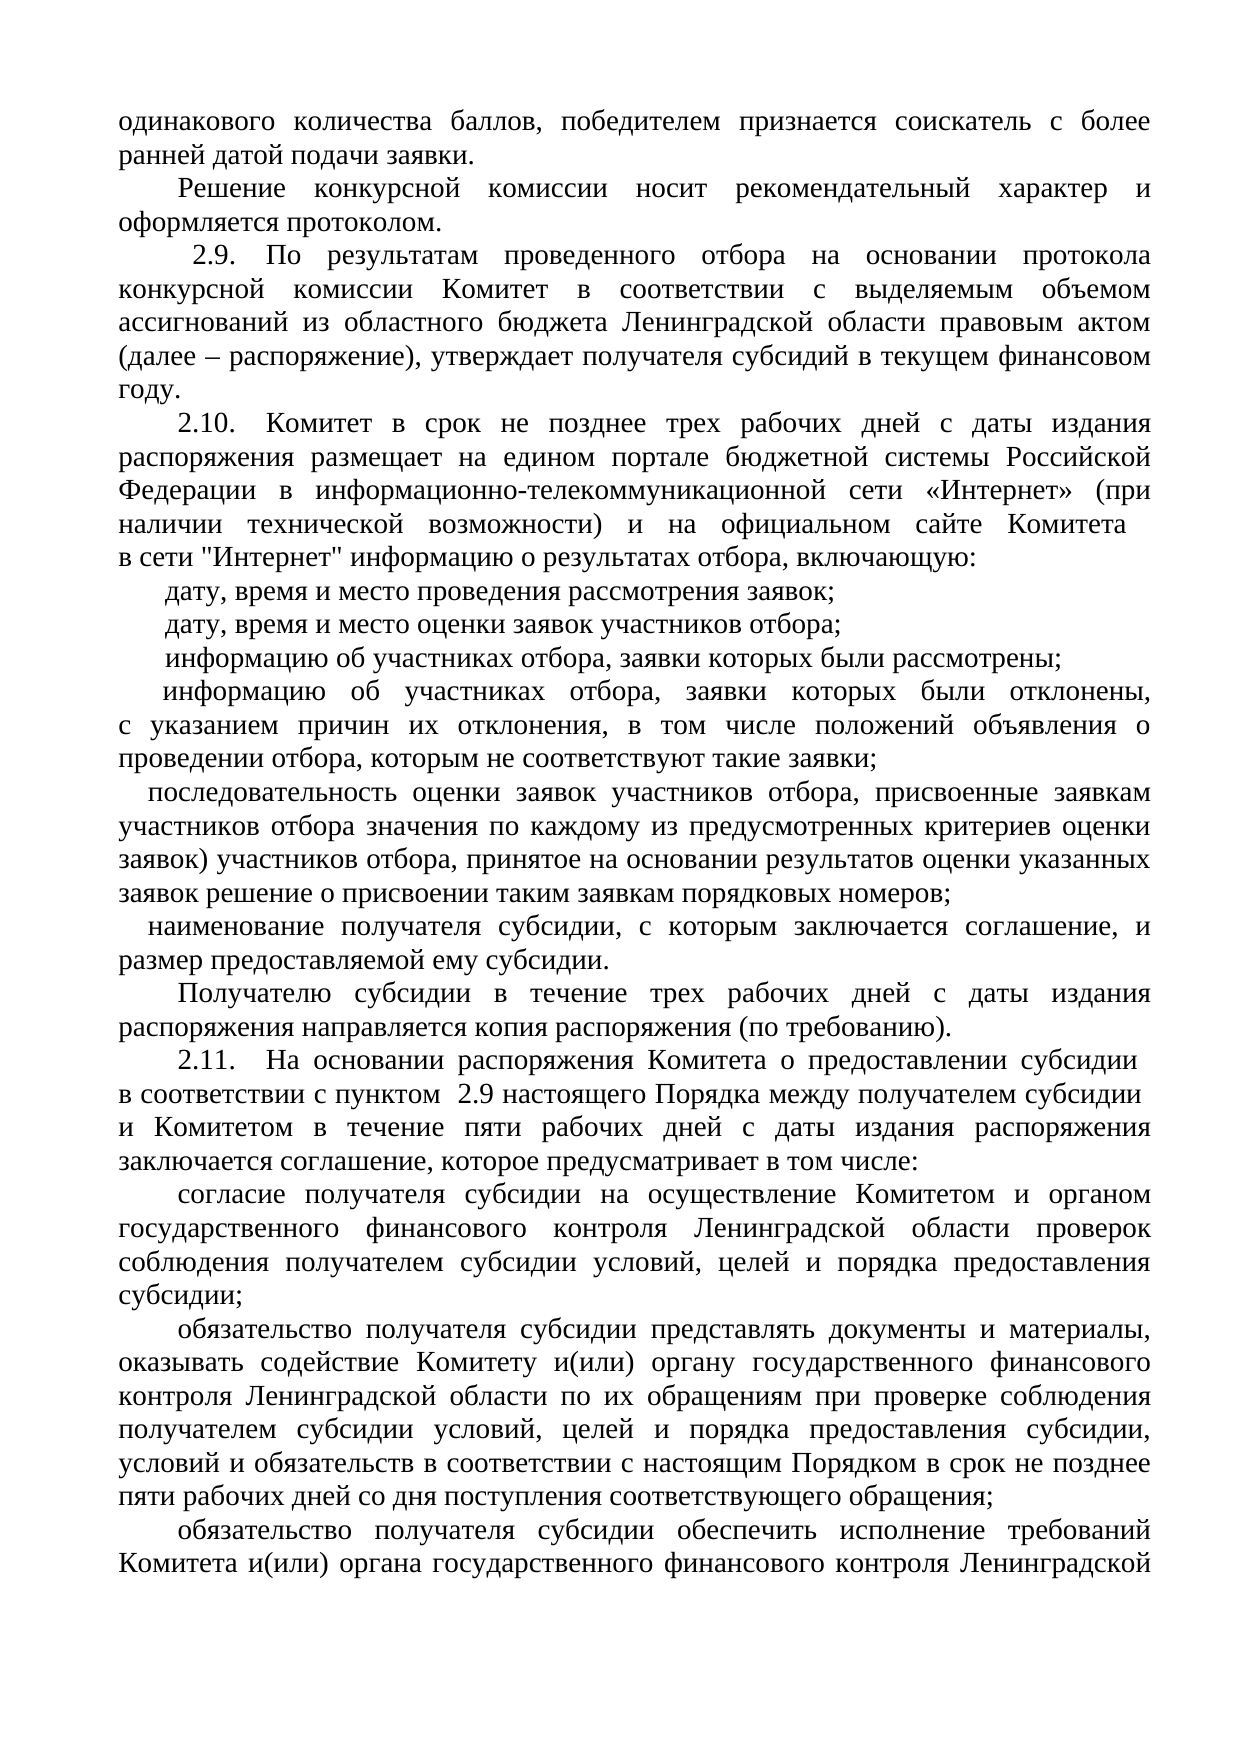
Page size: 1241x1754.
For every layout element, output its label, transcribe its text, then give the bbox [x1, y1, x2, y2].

list Комитет в срок не позднее трех рабочих дней с даты издания распоряжения размещает на едином портале бюджетной системы Российской Федерации в информационно-телекоммуникационной сети «Интернет» (при наличии технической возможности) и на официальном сайте Комитета в сети "Интернет" информацию о результатах отбора, включающую: [118, 405, 1152, 573]
list обязательство получателя субсидии представлять документы и материалы, оказывать содействие Комитету и(или) органу государственного финансового контроля Ленинградской области по их обращениям при проверке соблюдения получателем субсидии условий, целей и порядка предоставления субсидии, условий и обязательств в соответствии с настоящим Порядком в срок не позднее пяти рабочих дней со дня поступления соответствующего обращения; [118, 1311, 1152, 1512]
list На основании распоряжения Комитета о предоставлении субсидии в соответствии с пунктом 2.9 настоящего Порядка между получателем субсидии и Комитетом в течение пяти рабочих дней с даты издания распоряжения заключается соглашение, которое предусматривает в том числе: [118, 1042, 1152, 1177]
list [118, 1512, 1152, 1579]
list согласие получателя субсидии на осуществление Комитетом и органом государственного финансового контроля Ленинградской области проверок соблюдения получателем субсидии условий, целей и порядка предоставления субсидии; [118, 1177, 1152, 1311]
list Получателю субсидии в течение трех рабочих дней с даты издания распоряжения направляется копия распоряжения (по требованию). [118, 975, 1152, 1042]
list информацию об участниках отбора, заявки которых были отклонены, с указанием причин их отклонения, в том числе положений объявления о проведении отбора, которым не соответствуют такие заявки; [118, 673, 1152, 774]
list Решение конкурсной комиссии носит рекомендательный характер и оформляется протоколом. [118, 170, 1152, 237]
list последовательность оценки заявок участников отбора, присвоенные заявкам участников отбора значения по каждому из предусмотренных критериев оценки заявок) участников отбора, принятое на основании результатов оценки указанных заявок решение о присвоении таким заявкам порядковых номеров; [118, 774, 1152, 908]
list наименование получателя субсидии, с которым заключается соглашение, и размер предоставляемой ему субсидии. [118, 908, 1152, 975]
list дату, время и место оценки заявок участников отбора; [165, 606, 1152, 640]
list По результатам проведенного отбора на основании протокола конкурсной комиссии Комитет в соответствии с выделяемым объемом ассигнований из областного бюджета Ленинградской области правовым актом (далее – распоряжение), утверждает получателя субсидий в текущем финансовом году. [118, 237, 1152, 405]
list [118, 103, 1152, 170]
list информацию об участниках отбора, заявки которых были рассмотрены; [165, 640, 1152, 673]
list дату, время и место проведения рассмотрения заявок; [165, 573, 1152, 606]
